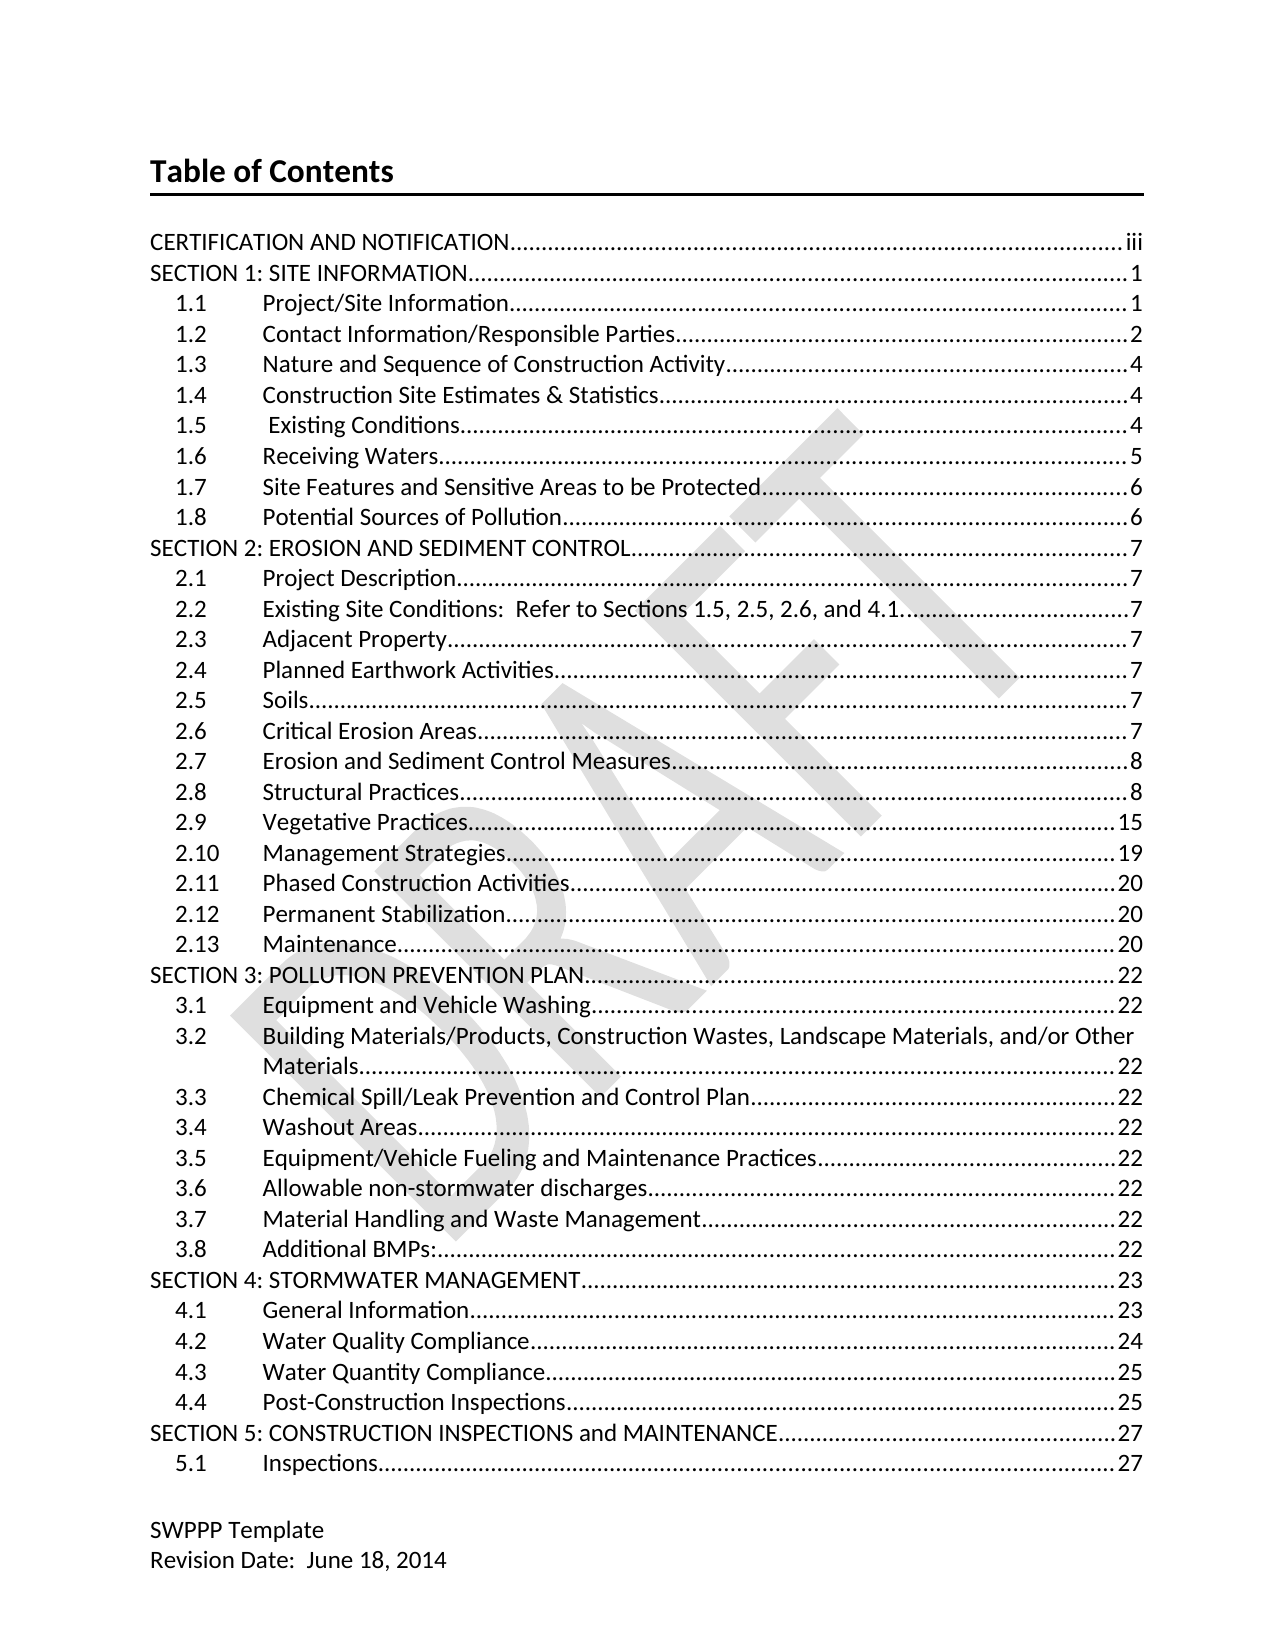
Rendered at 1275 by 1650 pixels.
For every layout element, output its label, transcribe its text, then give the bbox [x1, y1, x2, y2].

text 2.13 Maintenance 20 [175, 928, 1144, 959]
text 5.1 Inspections 27 [175, 1447, 1144, 1478]
text SECTION 5: CONSTRUCTION INSPECTIONS and MAINTENANCE 27 [150, 1417, 1144, 1447]
text 2.4 Planned Earthwork Activities 7 [175, 654, 1144, 684]
text SECTION 2: EROSION AND SEDIMENT CONTROL 7 [150, 532, 1144, 562]
text CERTIFICATION AND NOTIFICATION iii [150, 226, 1144, 257]
text 2.6 Critical Erosion Areas 7 [175, 715, 1144, 745]
text 1.2 Contact Information/Responsible Parties 2 [175, 318, 1144, 348]
text 1.3 Nature and Sequence of Construction Activity 4 [175, 348, 1144, 379]
text SECTION 4: STORMWATER MANAGEMENT 23 [150, 1264, 1144, 1295]
text 2.2 Existing Site Conditions: Refer to Sections 1.5, 2.5, 2.6, and 4.1. 7 [175, 593, 1144, 623]
text 3.3 Chemical Spill/Leak Prevention and Control Plan 22 [175, 1081, 1144, 1112]
text 3.5 Equipment/Vehicle Fueling and Maintenance Practices 22 [175, 1142, 1144, 1173]
text 3.4 Washout Areas 22 [175, 1112, 1144, 1142]
text 2.9 Vegetative Practices 15 [175, 806, 1144, 837]
text 2.3 Adjacent Property 7 [175, 623, 1144, 654]
text 3.7 Material Handling and Waste Management 22 [175, 1203, 1144, 1234]
text 2.5 Soils 7 [175, 684, 1144, 715]
text 3.1 Equipment and Vehicle Washing 22 [175, 989, 1144, 1020]
text 4.3 Water Quantity Compliance 25 [175, 1356, 1144, 1386]
text 2.7 Erosion and Sediment Control Measures 8 [175, 745, 1144, 776]
text 2.11 Phased Construction Activities 20 [175, 867, 1144, 898]
text 4.4 Post-Construction Inspections 25 [175, 1386, 1144, 1417]
text 1.4 Construction Site Estimates & Statistics 4 [175, 379, 1144, 409]
text 3.2 Building Materials/Products, Construction Wastes, Landscape Materials, and/or Other Materials 22 [175, 1020, 1144, 1081]
text SECTION 1: SITE INFORMATION 1 [150, 257, 1144, 287]
text 1.8 Potential Sources of Pollution 6 [175, 501, 1144, 532]
text 1.5 Existing Conditions 4 [175, 409, 1144, 440]
text 1.6 Receiving Waters 5 [175, 440, 1144, 471]
text 2.12 Permanent Stabilization 20 [175, 898, 1144, 928]
text 1.1 Project/Site Information 1 [175, 287, 1144, 318]
text 3.6 Allowable non-stormwater discharges 22 [175, 1173, 1144, 1203]
text 4.1 General Information 23 [175, 1295, 1144, 1325]
text SECTION 3: POLLUTION PREVENTION PLAN 22 [150, 959, 1144, 989]
text 2.8 Structural Practices 8 [175, 776, 1144, 806]
text 1.7 Site Features and Sensitive Areas to be Protected 6 [175, 471, 1144, 501]
text 3.8 Additional BMPs: 22 [175, 1234, 1144, 1264]
text 2.10 Management Strategies 19 [175, 837, 1144, 867]
text 4.2 Water Quality Compliance 24 [175, 1325, 1144, 1356]
text Table of Contents [150, 150, 1144, 193]
text 2.1 Project Description 7 [175, 562, 1144, 593]
